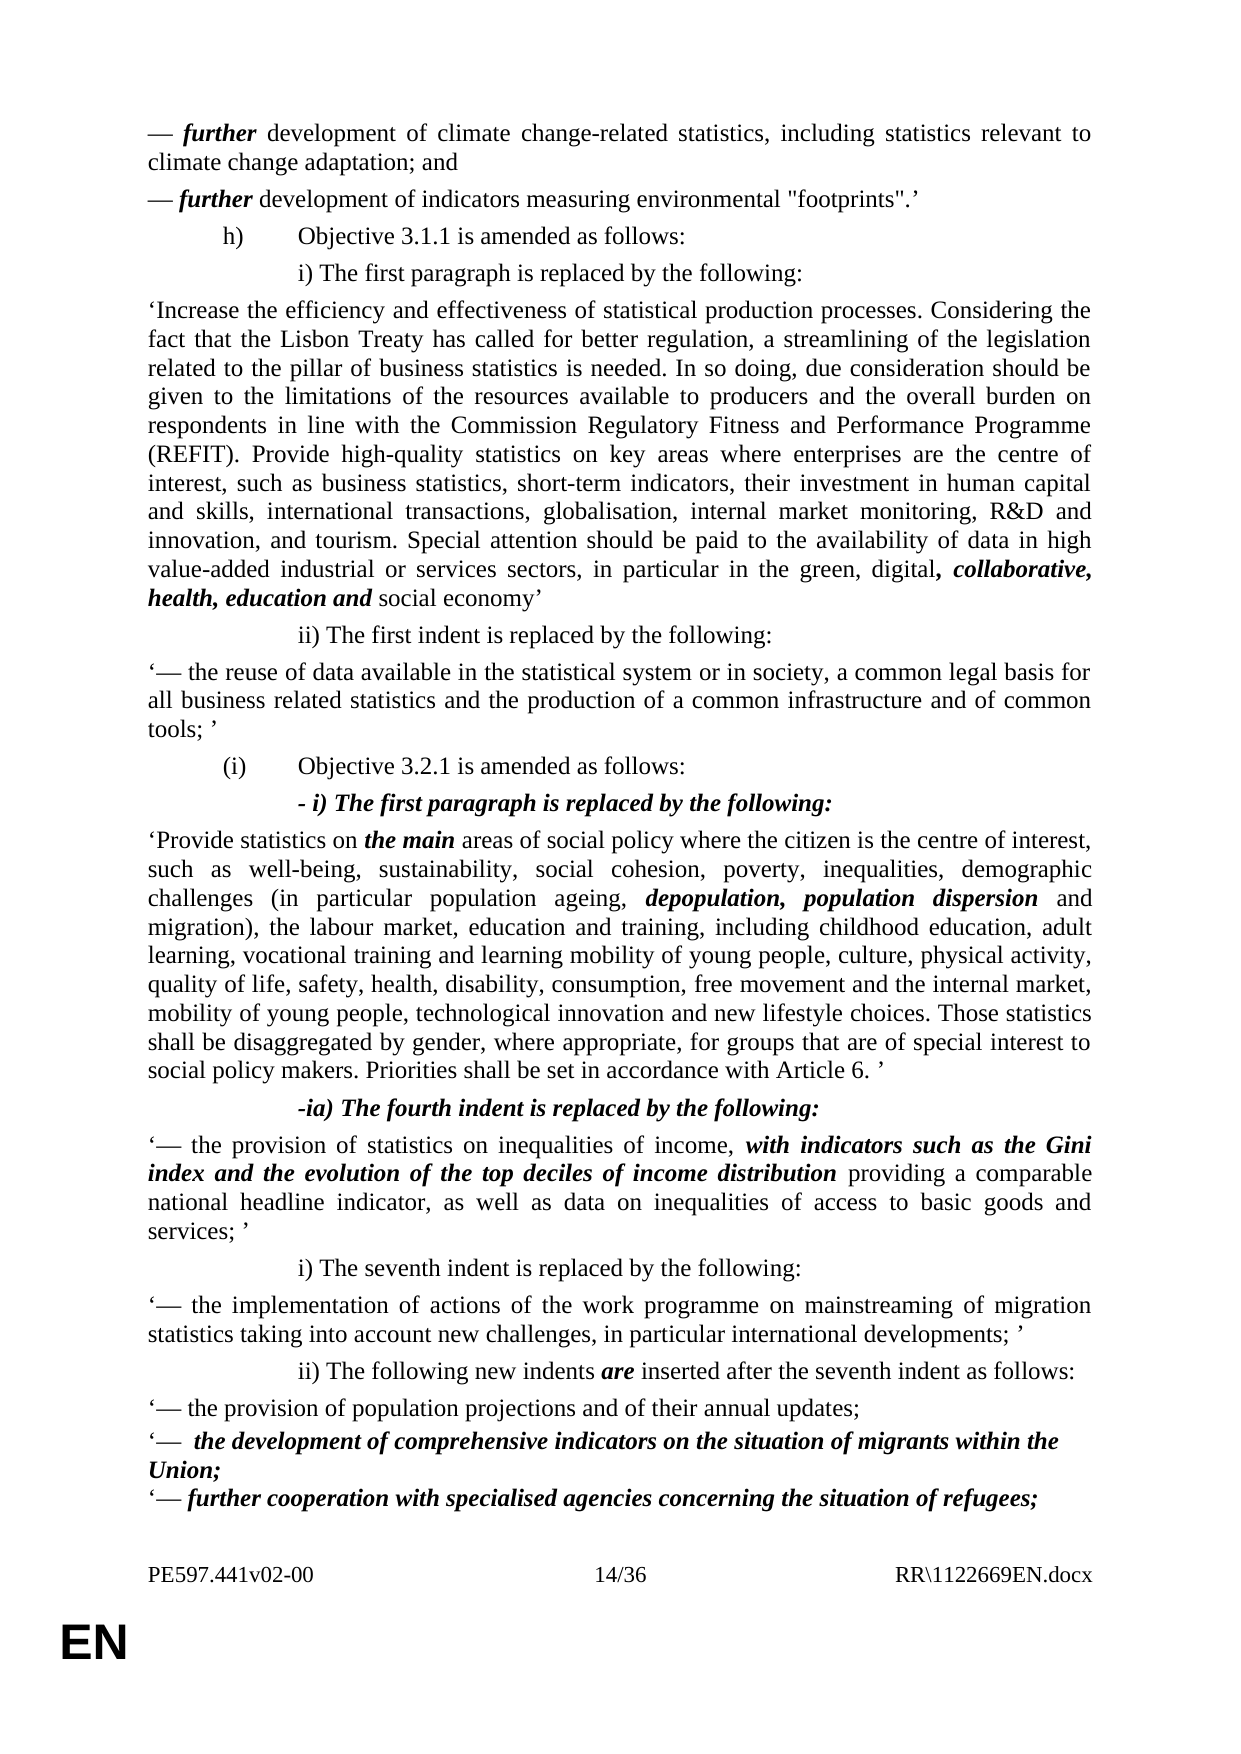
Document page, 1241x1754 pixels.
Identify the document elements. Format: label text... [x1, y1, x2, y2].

text -ia) The fourth indent is replaced by the following: [148, 1093, 1092, 1121]
text i) The first paragraph is replaced by the following: [223, 258, 1092, 287]
text ii) The following new indents are inserted after the seventh indent as follows: [223, 1356, 1092, 1385]
text h) Objective 3.1.1 is amended as follows: [148, 221, 1092, 250]
text ‘— further cooperation with specialised agencies concerning the situation of refugees; [148, 1483, 1092, 1512]
text ii) The first indent is replaced by the following: [223, 620, 1092, 648]
text ‘— the implementation of actions of the work programme on mainstreaming of migration statistics taking into account new challenges, in particular international developments; ’ [148, 1290, 1092, 1348]
text ‘— the development of comprehensive indicators on the situation of migrants within the Union; [148, 1426, 1092, 1483]
text — further development of climate change-related statistics, including statistics relevant to climate change adaptation; and [148, 118, 1092, 176]
text (i) Objective 3.2.1 is amended as follows: [148, 751, 1092, 780]
text ‘Provide statistics on the main areas of social policy where the citizen is the centre of interest, such as well-being, sustainability, social cohesion, poverty, inequalities, demographic challenges (in particular population ageing, depopulation, population dispersion and migration), the labour market, education and training, including childhood education, adult learning, vocational training and learning mobility of young people, culture, physical activity, quality of life, safety, health, disability, consumption, free movement and the internal market, mobility of young people, technological innovation and new lifestyle choices. Those statistics shall be disaggregated by gender, where appropriate, for groups that are of special interest to social policy makers. Priorities shall be set in accordance with Article 6. ’ [148, 826, 1092, 1084]
text ‘Increase the efficiency and effectiveness of statistical production processes. Considering the fact that the Lisbon Treaty has called for better regulation, a streamlining of the legislation related to the pillar of business statistics is needed. In so doing, due consideration should be given to the limitations of the resources available to producers and the overall burden on respondents in line with the Commission Regulatory Fitness and Performance Programme (REFIT). Provide high-quality statistics on key areas where enterprises are the centre of interest, such as business statistics, short-term indicators, their investment in human capital and skills, international transactions, globalisation, internal market monitoring, R&D and innovation, and tourism. Special attention should be paid to the availability of data in high value-added industrial or services sectors, in particular in the green, digital, collaborative, health, education and social economy’ [148, 295, 1092, 611]
text — further development of indicators measuring environmental "footprints".’ [148, 184, 1092, 213]
text ‘— the provision of statistics on inequalities of income, with indicators such as the Gini index and the evolution of the top deciles of income distribution providing a comparable national headline indicator, as well as data on inequalities of access to basic goods and services; ’ [148, 1130, 1092, 1245]
text ‘— the reuse of data available in the statistical system or in society, a common legal basis for all business related statistics and the production of a common infrastructure and of common tools; ’ [148, 657, 1092, 743]
text ‘— the provision of population projections and of their annual updates; [148, 1393, 1092, 1422]
text - i) The first paragraph is replaced by the following: [148, 788, 1092, 817]
text i) The seventh indent is replaced by the following: [223, 1253, 1092, 1282]
